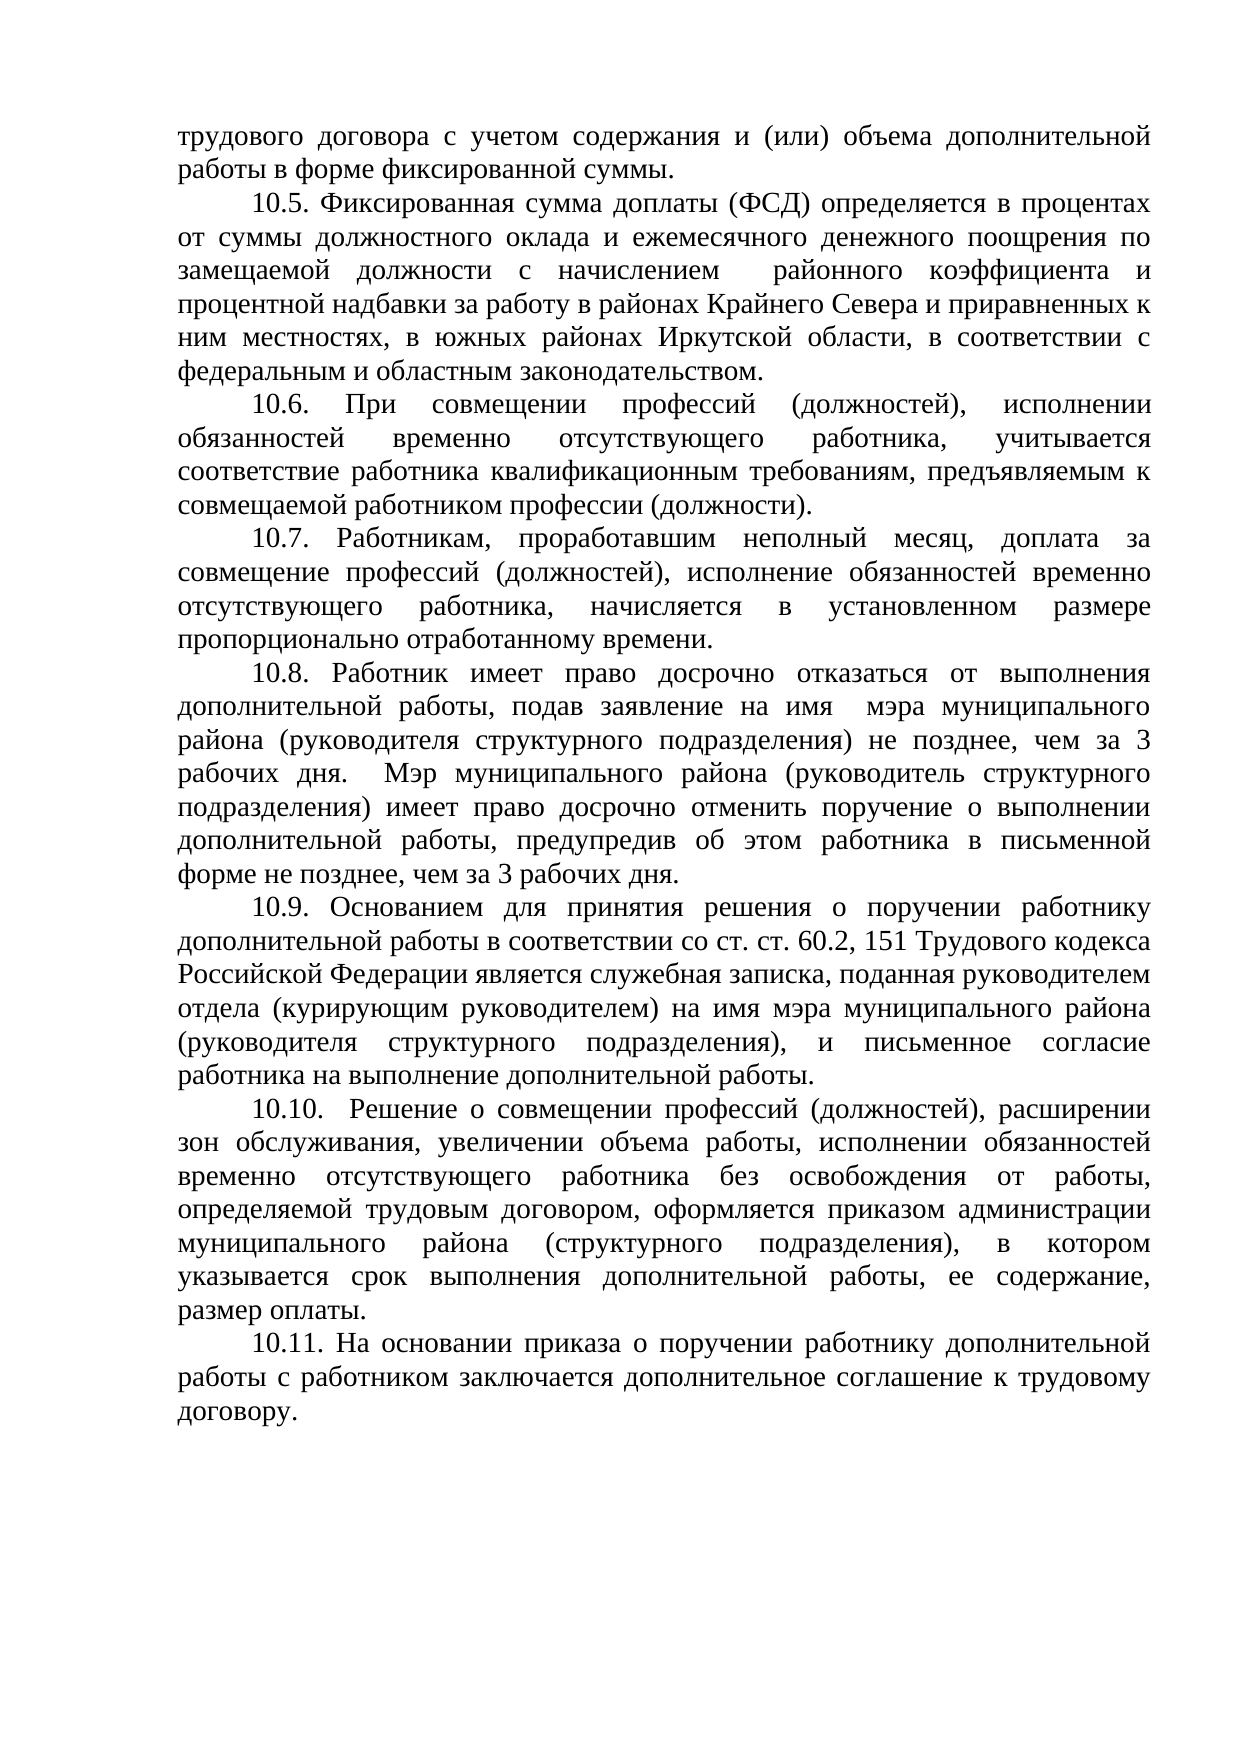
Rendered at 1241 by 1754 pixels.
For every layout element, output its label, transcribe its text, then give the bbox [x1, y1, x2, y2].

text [177, 118, 1152, 185]
text 10.8. Работник имеет право досрочно отказаться от выполнения дополнительной работы, подав заявление на имя мэра муниципального района (руководителя структурного подразделения) не позднее, чем за 3 рабочих дня. Мэр муниципального района (руководитель структурного подразделения) имеет право досрочно отменить поручение о выполнении дополнительной работы, предупредив об этом работника в письменной форме не позднее, чем за 3 рабочих дня. [177, 655, 1152, 889]
text 10.10. Решение о совмещении профессий (должностей), расширении зон обслуживания, увеличении объема работы, исполнении обязанностей временно отсутствующего работника без освобождения от работы, определяемой трудовым договором, оформляется приказом администрации муниципального района (структурного подразделения), в котором указывается срок выполнения дополнительной работы, ее содержание, размер оплаты. [177, 1091, 1152, 1326]
text 10.7. Работникам, проработавшим неполный месяц, доплата за совмещение профессий (должностей), исполнение обязанностей временно отсутствующего работника, начисляется в установленном размере пропорционально отработанному времени. [177, 521, 1152, 655]
text 10.9. Основанием для принятия решения о поручении работнику дополнительной работы в соответствии со ст. ст. 60.2, 151 Трудового кодекса Российской Федерации является служебная записка, поданная руководителем отдела (курирующим руководителем) на имя мэра муниципального района (руководителя структурного подразделения), и письменное согласие работника на выполнение дополнительной работы. [177, 889, 1152, 1091]
text 10.6. При совмещении профессий (должностей), исполнении обязанностей временно отсутствующего работника, учитывается соответствие работника квалификационным требованиям, предъявляемым к совмещаемой работником профессии (должности). [177, 386, 1152, 521]
text 10.5. Фиксированная сумма доплаты (ФСД) определяется в процентах от суммы должностного оклада и ежемесячного денежного поощрения по замещаемой должности с начислением районного коэффициента и процентной надбавки за работу в районах Крайнего Севера и приравненных к ним местностях, в южных районах Иркутской области, в соответствии с федеральным и областным законодательством. [177, 185, 1152, 386]
text 10.11. На основании приказа о поручении работнику дополнительной работы с работником заключается дополнительное соглашение к трудовому договору. [177, 1326, 1152, 1426]
